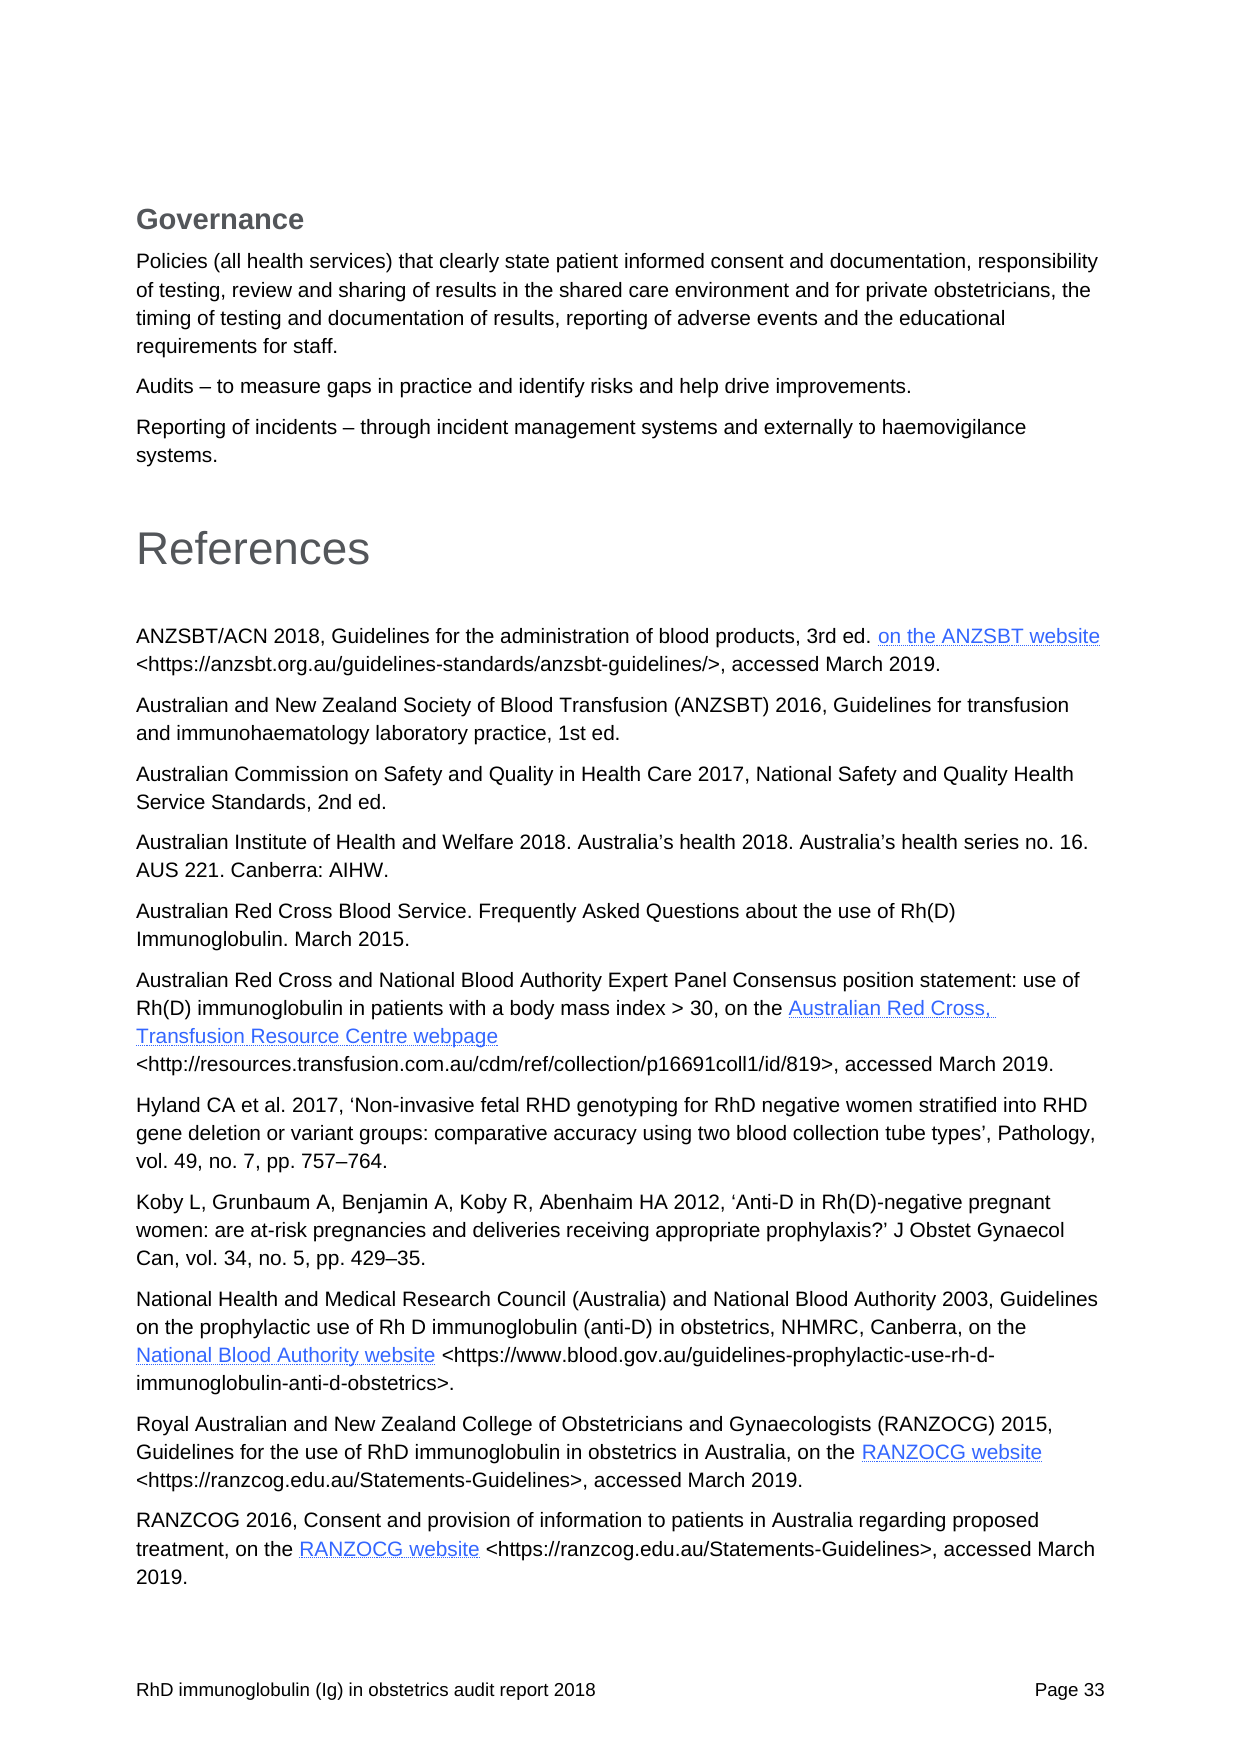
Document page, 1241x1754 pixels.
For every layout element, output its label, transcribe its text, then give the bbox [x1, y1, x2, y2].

subtitle Governance [136, 202, 1104, 236]
text Australian and New Zealand Society of Blood Transfusion (ANZSBT) 2016, Guidelines for transfusion and immunohaematology laboratory practice, 1st ed. [136, 688, 1104, 745]
text Reporting of incidents – through incident management systems and externally to haemovigilance systems. [136, 411, 1104, 467]
text Hyland CA et al. 2017, ‘Non-invasive fetal RHD genotyping for RhD negative women stratified into RHD gene deletion or variant groups: comparative accuracy using two blood collection tube types’, Pathology, vol. 49, no. 7, pp. 757–764. [136, 1088, 1104, 1173]
text Australian Red Cross Blood Service. Frequently Asked Questions about the use of Rh(D) Immunoglobulin. March 2015. [136, 895, 1104, 951]
text Royal Australian and New Zealand College of Obstetricians and Gynaecologists (RANZOCG) 2015, Guidelines for the use of RhD immunoglobulin in obstetrics in Australia, on the RANZOCG website <https://ranzcog.edu.au/Statements-Guidelines>, accessed March 2019. [136, 1407, 1104, 1492]
text National Health and Medical Research Council (Australia) and National Blood Authority 2003, Guidelines on the prophylactic use of Rh D immunoglobulin (anti-D) in obstetrics, NHMRC, Canberra, on the National Blood Authority website <https://www.blood.gov.au/guidelines-prophylactic-use-rh-d-immunoglobulin-anti-d-obstetrics>. [136, 1282, 1104, 1395]
text Australian Commission on Safety and Quality in Health Care 2017, National Safety and Quality Health Service Standards, 2nd ed. [136, 757, 1104, 813]
text ANZSBT/ACN 2018, Guidelines for the administration of blood products, 3rd ed. on the ANZSBT website <https://anzsbt.org.au/guidelines-standards/anzsbt-guidelines/>, accessed March 2019. [136, 620, 1104, 676]
text Policies (all health services) that clearly state patient informed consent and documentation, responsibility of testing, review and sharing of results in the shared care environment and for private obstetricians, the timing of testing and documentation of results, reporting of adverse events and the educational requirements for staff. [136, 245, 1104, 358]
text Australian Red Cross and National Blood Authority Expert Panel Consensus position statement: use of Rh(D) immunoglobulin in patients with a body mass index > 30, on the Australian Red Cross, Transfusion Resource Centre webpage <http://resources.transfusion.com.au/cdm/ref/collection/p16691coll1/id/819>, accessed March 2019. [136, 963, 1104, 1076]
text Australian Institute of Health and Welfare 2018. Australia’s health 2018. Australia’s health series no. 16. AUS 221. Canberra: AIHW. [136, 826, 1104, 882]
text RANZCOG 2016, Consent and provision of information to patients in Australia regarding proposed treatment, on the RANZOCG website <https://ranzcog.edu.au/Statements-Guidelines>, accessed March 2019. [136, 1504, 1104, 1588]
text Koby L, Grunbaum A, Benjamin A, Koby R, Abenhaim HA 2012, ‘Anti-D in Rh(D)-negative pregnant women: are at-risk pregnancies and deliveries receiving appropriate prophylaxis?’ J Obstet Gynaecol Can, vol. 34, no. 5, pp. 429–35. [136, 1185, 1104, 1270]
text Audits – to measure gaps in practice and identify risks and help drive improvements. [136, 370, 1104, 398]
subtitle References [136, 521, 1104, 574]
